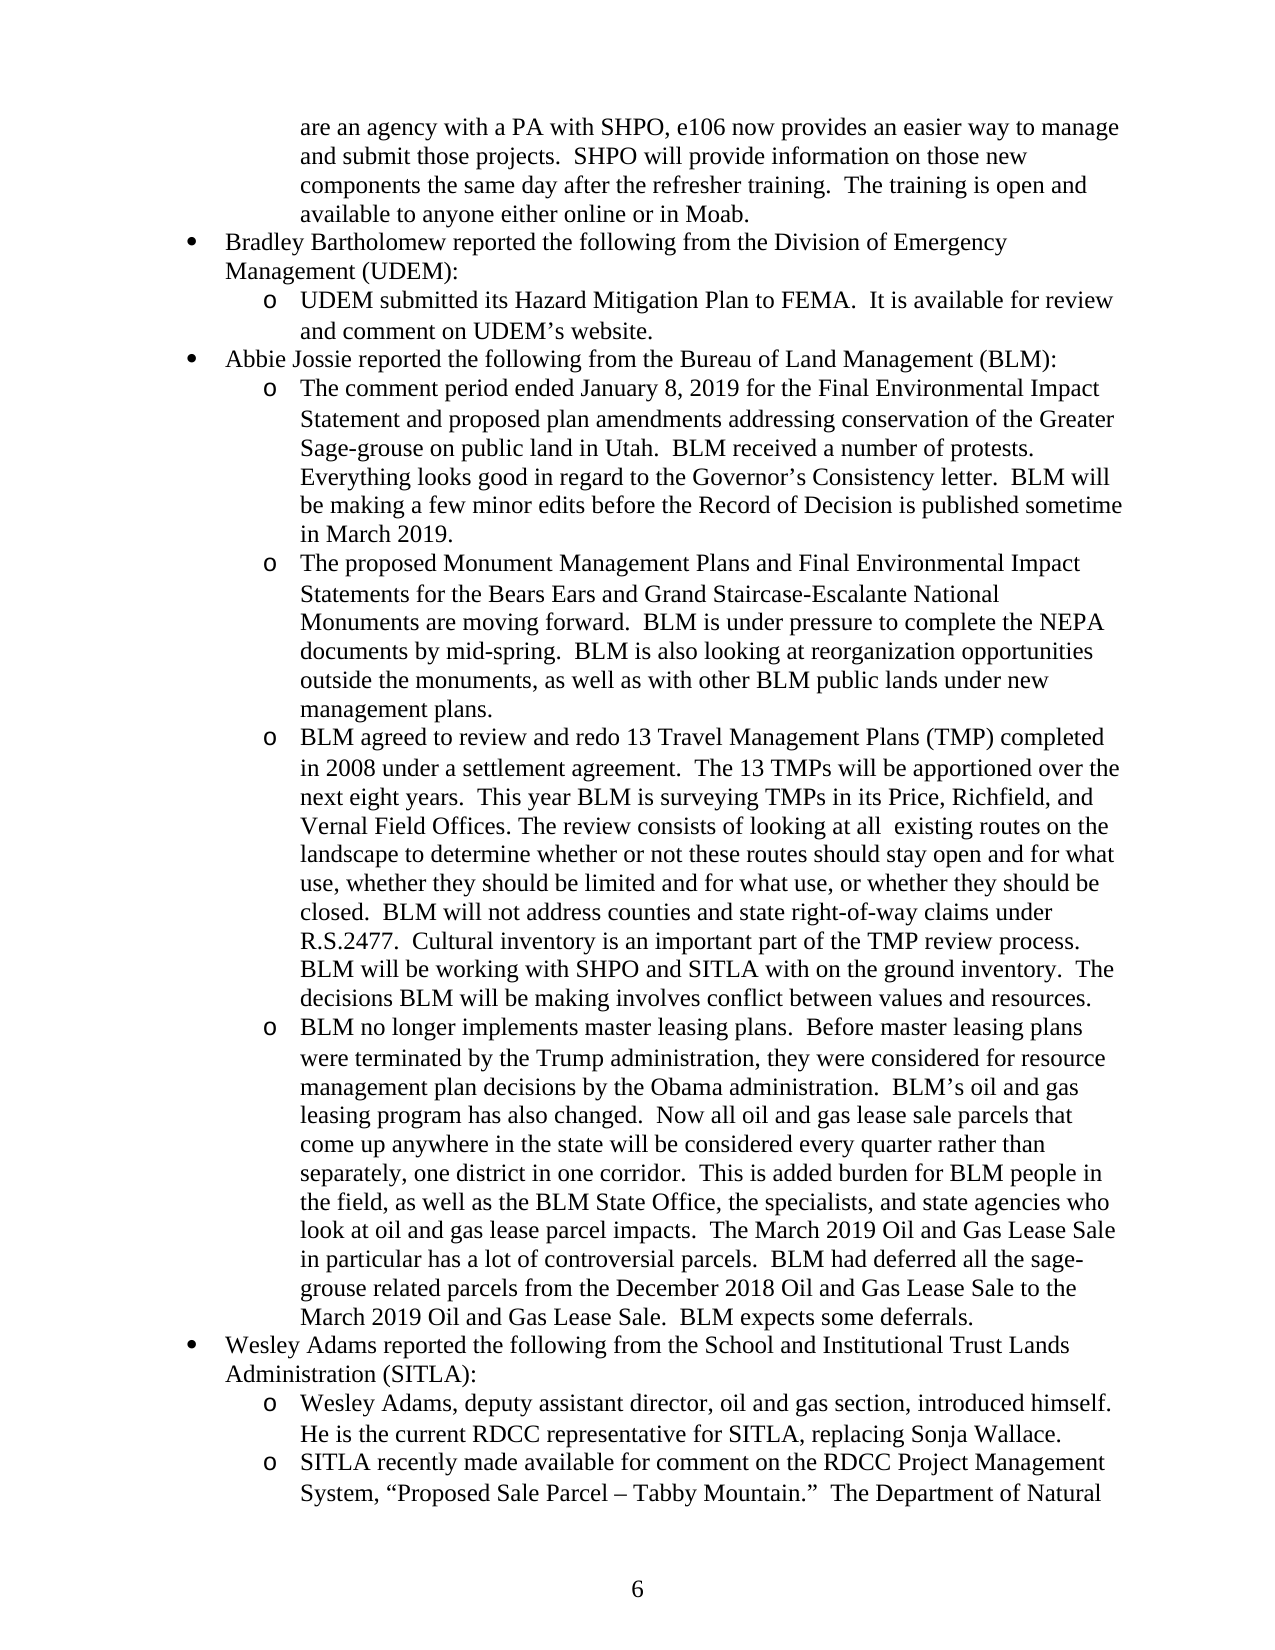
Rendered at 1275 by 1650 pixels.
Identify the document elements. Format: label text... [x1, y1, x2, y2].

list Wesley Adams reported the following from the School and Institutional Trust Lands Administration (SITLA): [187, 1330, 1125, 1388]
list The comment period ended January 8, 2019 for the Final Environmental Impact Statement and proposed plan amendments addressing conservation of the Greater Sage-grouse on public land in Utah. BLM received a number of protests. Everything looks good in regard to the Governor’s Consistency letter. BLM will be making a few minor edits before the Record of Decision is published sometime in March 2019. [262, 373, 1125, 548]
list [262, 1447, 1125, 1507]
list UDEM submitted its Hazard Mitigation Plan to FEMA. It is available for review and comment on UDEM’s website. [262, 285, 1125, 344]
list BLM no longer implements master leasing plans. Before master leasing plans were terminated by the Trump administration, they were considered for resource management plan decisions by the Obama administration. BLM’s oil and gas leasing program has also changed. Now all oil and gas lease sale parcels that come up anywhere in the state will be considered every quarter rather than separately, one district in one corridor. This is added burden for BLM people in the field, as well as the BLM State Office, the specialists, and state agencies who look at oil and gas lease parcel impacts. The March 2019 Oil and Gas Lease Sale in particular has a lot of controversial parcels. BLM had deferred all the sage-grouse related parcels from the December 2018 Oil and Gas Lease Sale to the March 2019 Oil and Gas Lease Sale. BLM expects some deferrals. [262, 1012, 1125, 1330]
list Wesley Adams, deputy assistant director, oil and gas section, introduced himself. He is the current RDCC representative for SITLA, replacing Sonja Wallace. [262, 1388, 1125, 1447]
list BLM agreed to review and redo 13 Travel Management Plans (TMP) completed in 2008 under a settlement agreement. The 13 TMPs will be apportioned over the next eight years. This year BLM is surveying TMPs in its Price, Richfield, and Vernal Field Offices. The review consists of looking at all existing routes on the landscape to determine whether or not these routes should stay open and for what use, whether they should be limited and for what use, or whether they should be closed. BLM will not address counties and state right-of-way claims under R.S.2477. Cultural inventory is an important part of the TMP review process. BLM will be working with SHPO and SITLA with on the ground inventory. The decisions BLM will be making involves conflict between values and resources. [262, 722, 1125, 1012]
list Bradley Bartholomew reported the following from the Division of Emergency Management (UDEM): [187, 227, 1125, 285]
list Abbie Jossie reported the following from the Bureau of Land Management (BLM): [187, 344, 1125, 373]
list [262, 112, 1125, 227]
list The proposed Monument Management Plans and Final Environmental Impact Statements for the Bears Ears and Grand Staircase-Escalante National Monuments are moving forward. BLM is under pressure to complete the NEPA documents by mid-spring. BLM is also looking at reorganization opportunities outside the monuments, as well as with other BLM public lands under new management plans. [262, 548, 1125, 722]
